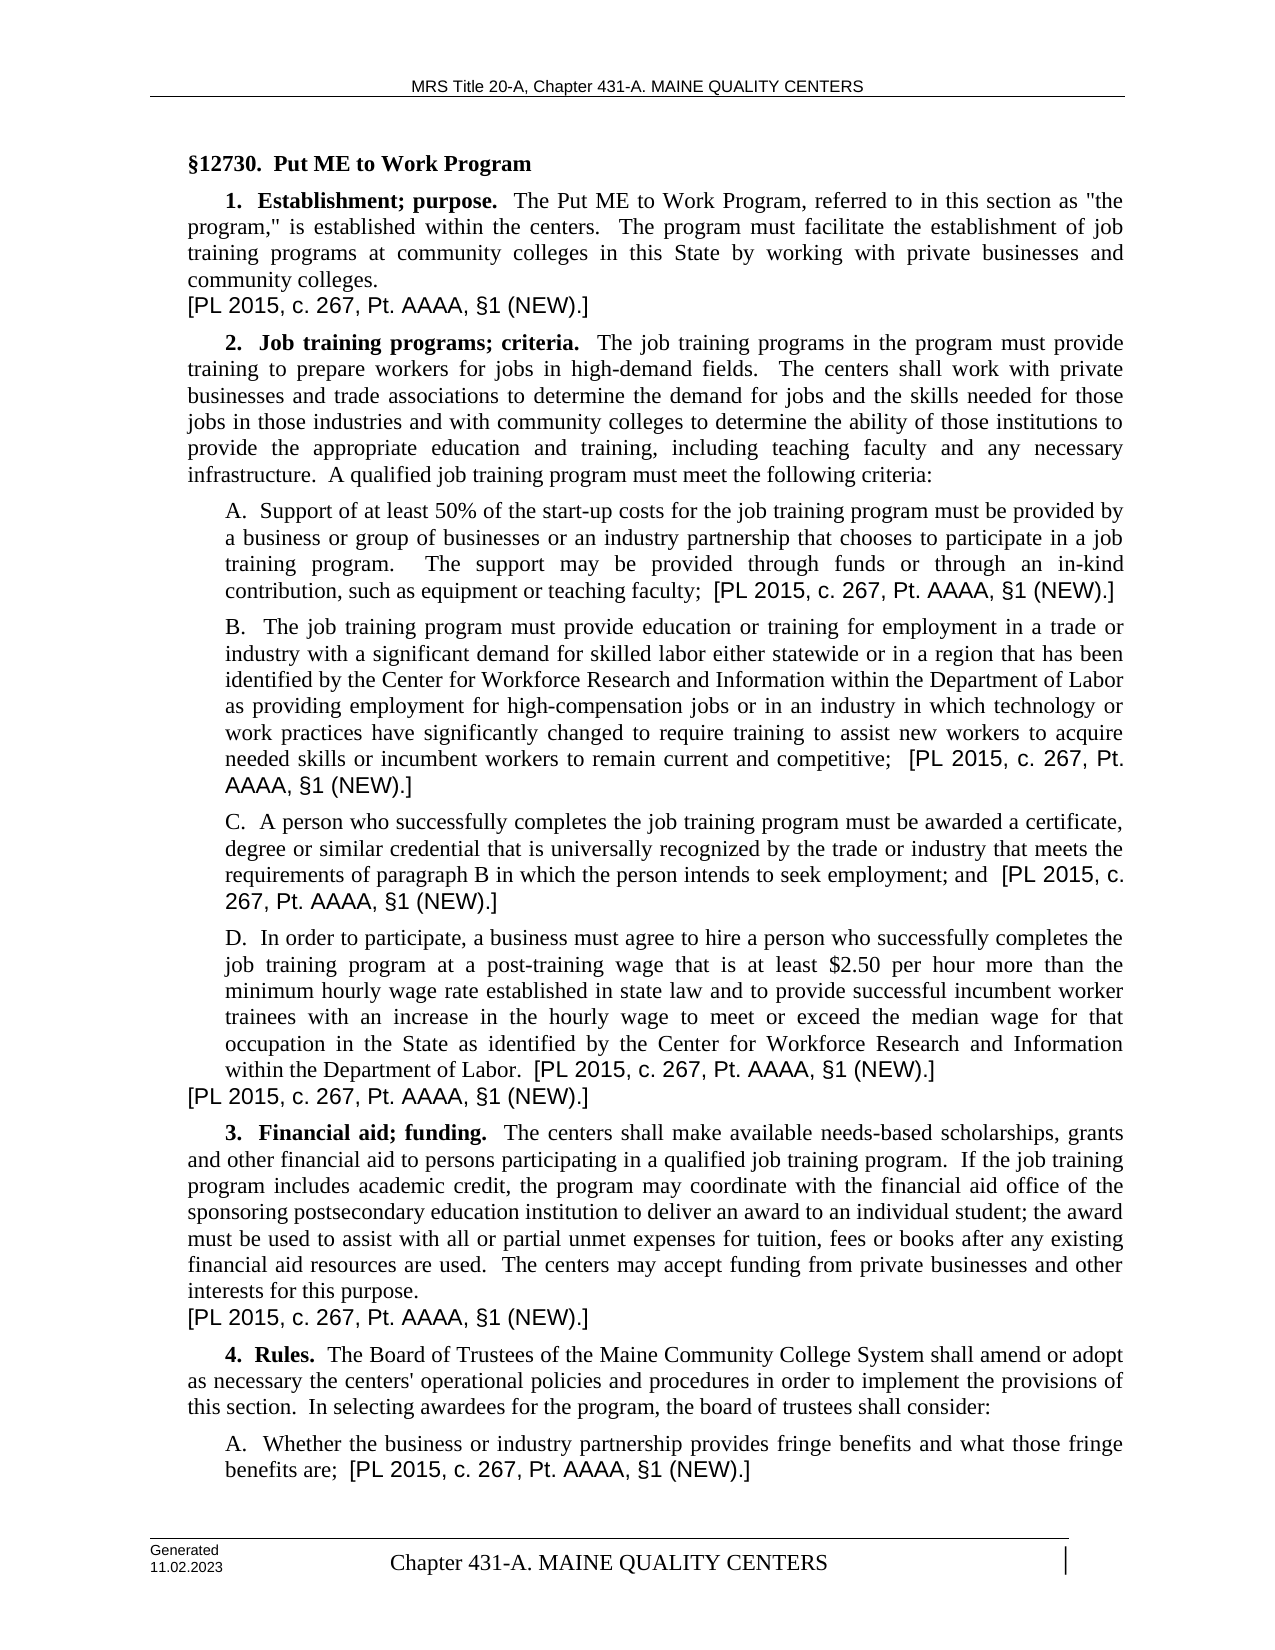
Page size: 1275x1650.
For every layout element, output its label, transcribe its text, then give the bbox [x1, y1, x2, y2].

text [PL 2015, c. 267, Pt. AAAA, §1 (NEW).] [187, 1083, 1125, 1109]
text A. Support of at least 50% of the start-up costs for the job training program must be provided by a business or group of businesses or an industry partnership that chooses to participate in a job training program. The support may be provided through funds or through an in-kind contribution, such as equipment or teaching faculty; [PL 2015, c. 267, Pt. AAAA, §1 (NEW).] [225, 497, 1125, 603]
text A. Whether the business or industry partnership provides fringe benefits and what those fringe benefits are; [PL 2015, c. 267, Pt. AAAA, §1 (NEW).] [225, 1430, 1125, 1483]
text 2. Job training programs; criteria. The job training programs in the program must provide training to prepare workers for jobs in high-demand fields. The centers shall work with private businesses and trade associations to determine the demand for jobs and the skills needed for those jobs in those industries and with community colleges to determine the ability of those institutions to provide the appropriate education and training, including teaching faculty and any necessary infrastructure. A qualified job training program must meet the following criteria: [187, 329, 1125, 487]
text 3. Financial aid; funding. The centers shall make available needs-based scholarships, grants and other financial aid to persons participating in a qualified job training program. If the job training program includes academic credit, the program may coordinate with the financial aid office of the sponsoring postsecondary education institution to deliver an award to an individual student; the award must be used to assist with all or partial unmet expenses for tuition, fees or books after any existing financial aid resources are used. The centers may accept funding from private businesses and other interests for this purpose. [187, 1119, 1125, 1304]
text 4. Rules. The Board of Trustees of the Maine Community College System shall amend or adopt as necessary the centers' operational policies and procedures in order to implement the provisions of this section. In selecting awardees for the program, the board of trustees shall consider: [187, 1341, 1125, 1420]
text §12730. Put ME to Work Program [187, 150, 1125, 176]
text D. In order to participate, a business must agree to hire a person who successfully completes the job training program at a post-training wage that is at least $2.50 per hour more than the minimum hourly wage rate established in state law and to provide successful incumbent worker trainees with an increase in the hourly wage to meet or exceed the median wage for that occupation in the State as identified by the Center for Workforce Research and Information within the Department of Labor. [PL 2015, c. 267, Pt. AAAA, §1 (NEW).] [225, 924, 1125, 1083]
text [PL 2015, c. 267, Pt. AAAA, §1 (NEW).] [187, 1304, 1125, 1330]
text [PL 2015, c. 267, Pt. AAAA, §1 (NEW).] [187, 292, 1125, 318]
text 1. Establishment; purpose. The Put ME to Work Program, referred to in this section as "the program," is established within the centers. The program must facilitate the establishment of job training programs at community colleges in this State by working with private businesses and community colleges. [187, 187, 1125, 292]
text B. The job training program must provide education or training for employment in a trade or industry with a significant demand for skilled labor either statewide or in a region that has been identified by the Center for Workforce Research and Information within the Department of Labor as providing employment for high-compensation jobs or in an industry in which technology or work practices have significantly changed to require training to assist new workers to acquire needed skills or incumbent workers to remain current and competitive; [PL 2015, c. 267, Pt. AAAA, §1 (NEW).] [225, 613, 1125, 798]
text C. A person who successfully completes the job training program must be awarded a certificate, degree or similar credential that is universally recognized by the trade or industry that meets the requirements of paragraph B in which the person intends to seek employment; and [PL 2015, c. 267, Pt. AAAA, §1 (NEW).] [225, 808, 1125, 914]
